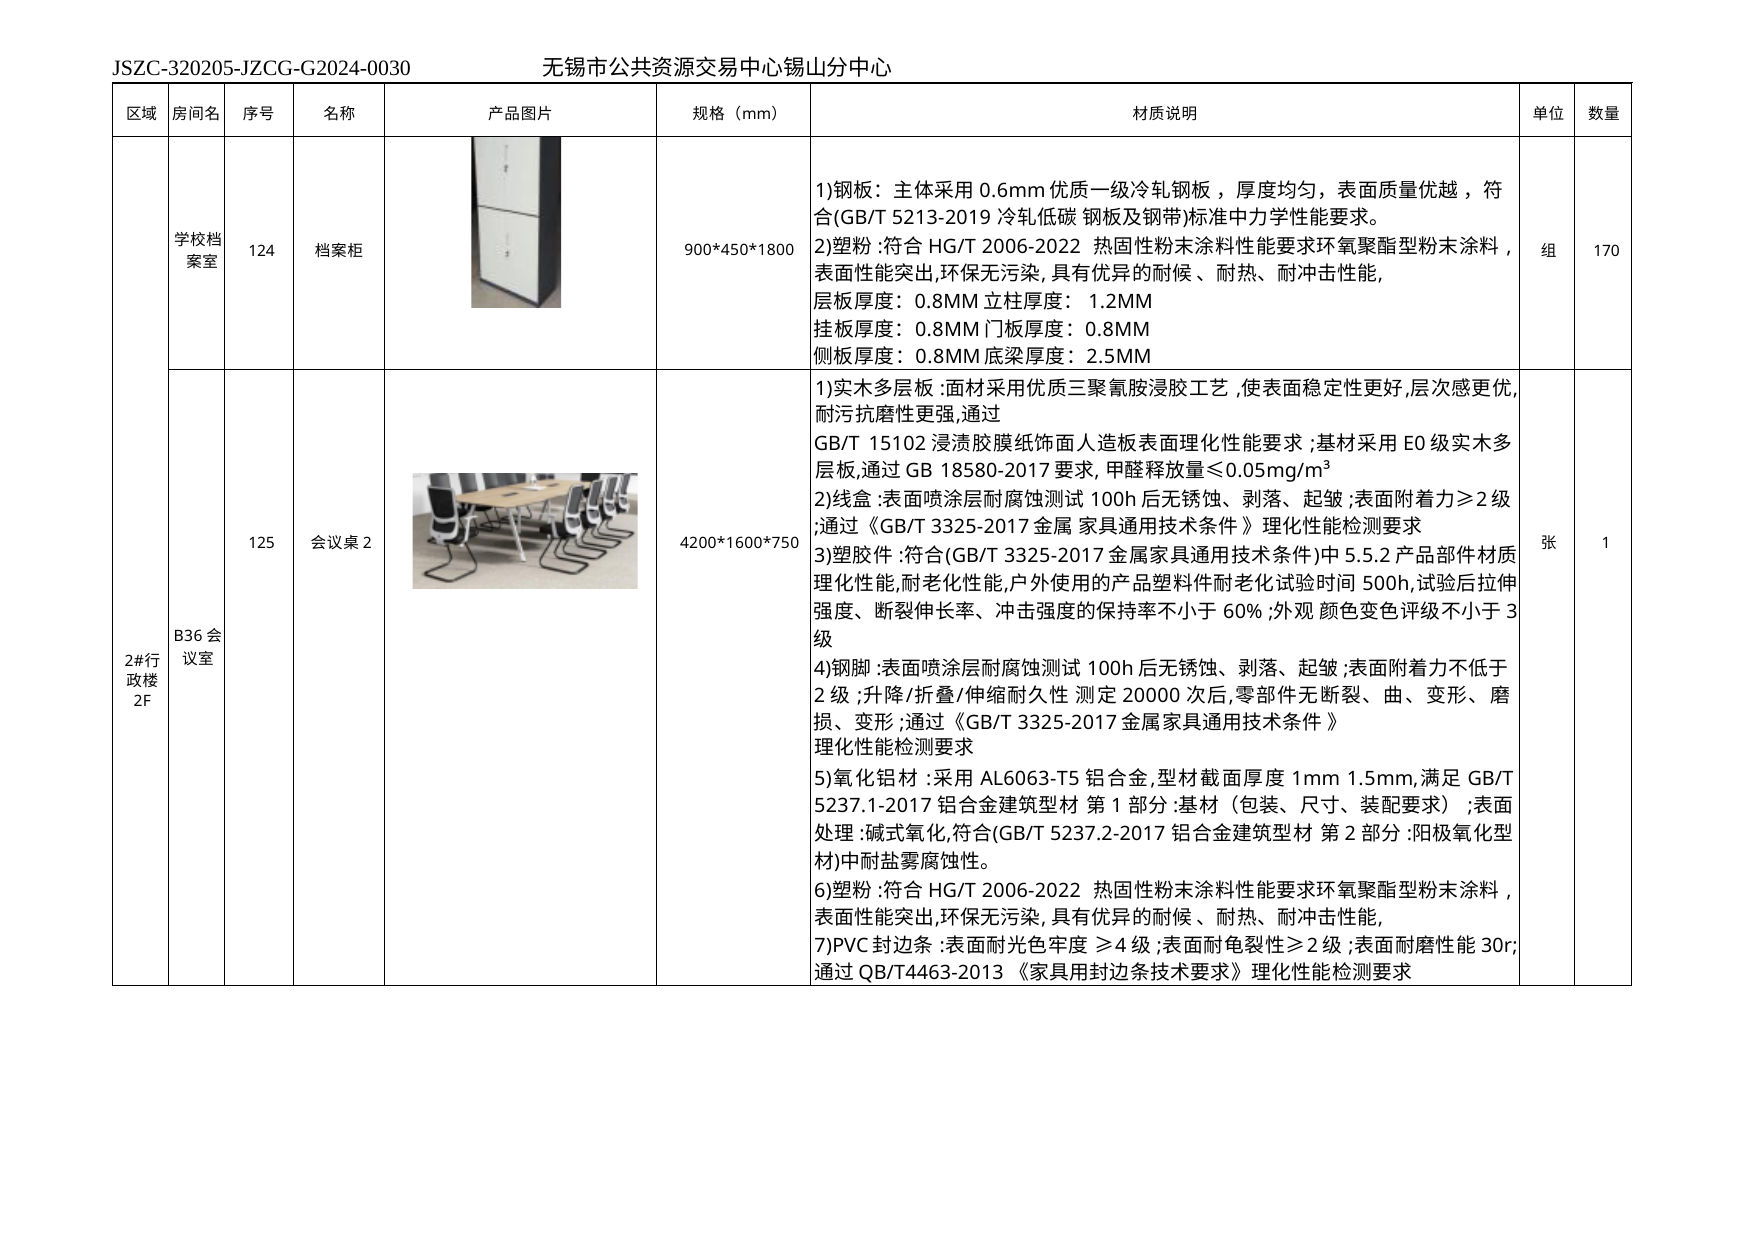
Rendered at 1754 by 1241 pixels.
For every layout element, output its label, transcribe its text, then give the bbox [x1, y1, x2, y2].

table_cell B36会 议室 [169, 370, 224, 985]
table_header 数量 [1575, 84, 1631, 136]
table_header 产品图片 [385, 84, 656, 136]
picture [412, 473, 638, 589]
table_cell [385, 370, 656, 985]
table_cell [385, 137, 656, 369]
table_cell 124 [225, 137, 293, 369]
table_header 序号 [225, 84, 293, 136]
table_header 材质说明 [811, 84, 1519, 136]
table_cell 125 [225, 370, 293, 985]
table_header 房间名 [169, 84, 224, 136]
table_cell 档案柜 [294, 137, 384, 369]
table_cell 会议桌2 [294, 370, 384, 985]
table_cell 1 [1575, 370, 1631, 985]
table_cell 学校档 案室 [169, 137, 224, 369]
table_cell 170 [1575, 137, 1631, 369]
table_header 规格（mm） [657, 84, 810, 136]
table_cell 900*450*1800 [657, 137, 810, 369]
table_cell 1)实木多层板 :面材采用优质三聚氰胺浸胶工艺 ,使表面稳定性更好,层次感更优,耐污抗磨性更强,通过 GB/T 15102浸渍胶膜纸饰面人造板表面理化性能要求 ;基材采用E0级实木多层板,通过GB 18580-2017要求, 甲醛释放量≤0.05mg/m³ 2)线盒 :表面喷涂层耐腐蚀测试 100h后无锈蚀、剥落、起皱 ;表面附着力≥2级 ;通过《GB/T 3325-2017金属 家具通用技术条件 》理化性能检测要求 3)塑胶件 :符合(GB/T 3325-2017金属家具通用技术条件)中5.5.2产品部件材质理化性能,耐老化性能,户外使用的产品塑料件耐老化试验时间 500h,试验后拉伸强度、断裂伸长率、冲击强度的保持率不小于60% ;外观 颜色变色评级不小于3级 4)钢脚 :表面喷涂层耐腐蚀测试 100h后无锈蚀、剥落、起皱 ;表面附着力不低于2级 ;升降/折叠/伸缩耐久性 测定20000次后,零部件无断裂、曲、变形、磨损、变形 ;通过《GB/T 3325-2017金属家具通用技术条件 》 理化性能检测要求 5)氧化铝材 :采用AL6063-T5铝合金,型材截面厚度1mm 1.5mm,满足GB/T 5237.1-2017 铝合金建筑型材 第1 部分 :基材（包装、尺寸、装配要求） ;表面处理 :碱式氧化,符合(GB/T 5237.2-2017 铝合金建筑型材 第2 部分 :阳极氧化型材)中耐盐雾腐蚀性。 6)塑粉 :符合HG/T 2006-2022 热固性粉末涂料性能要求环氧聚酯型粉末涂料 ,表面性能突出,环保无污染, 具有优异的耐候 、耐热、耐冲击性能, 7)PVC封边条 :表面耐光色牢度 ≥4级 ;表面耐龟裂性≥2级 ;表面耐磨性能30r;通过QB/T4463-2013 《家具用封边条技术要求》理化性能检测要求 [811, 370, 1519, 985]
table_header 单位 [1520, 84, 1574, 136]
table_cell 张 [1520, 370, 1574, 985]
table_header 区域 [113, 84, 168, 136]
table_cell 组 [1520, 137, 1574, 369]
table_cell 2#行政楼2F [113, 137, 168, 985]
table_header 名称 [294, 84, 384, 136]
picture [471, 137, 562, 308]
table_cell 4200*1600*750 [657, 370, 810, 985]
table_cell 1)钢板：主体采用0.6mm优质一级冷轧钢板 ，厚度均匀，表面质量优越 ，符合(GB/T 5213-2019 冷轧低碳 钢板及钢带)标准中力学性能要求。 2)塑粉 :符合HG/T 2006-2022 热固性粉末涂料性能要求环氧聚酯型粉末涂料 ,表面性能突出,环保无污染, 具有优异的耐候 、耐热、耐冲击性能, 层板厚度：0.8MM立柱厚度： 1.2MM 挂板厚度：0.8MM门板厚度：0.8MM 侧板厚度：0.8MM底梁厚度：2.5MM [811, 137, 1519, 369]
